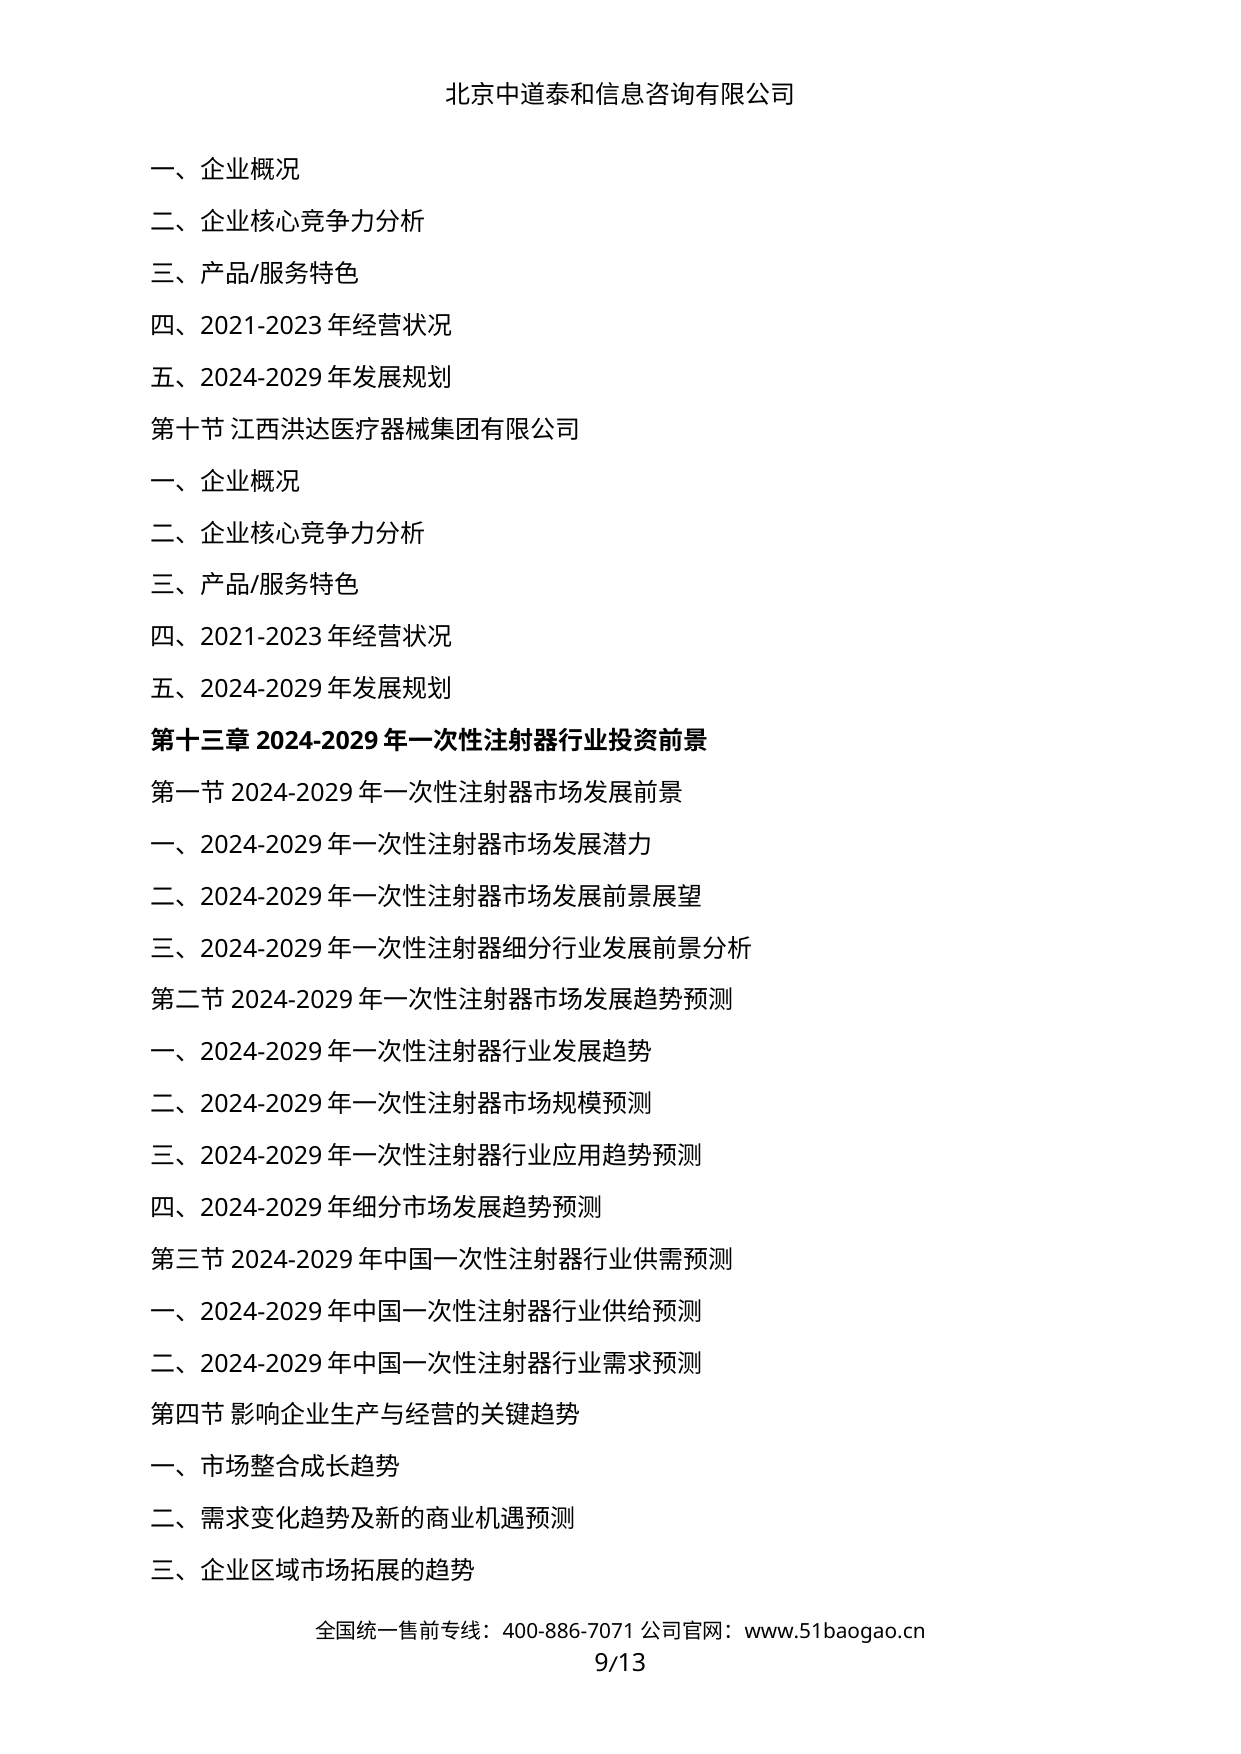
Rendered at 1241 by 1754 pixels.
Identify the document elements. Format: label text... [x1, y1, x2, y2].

text 第一节 2024-2029年一次性注射器市场发展前景 [150, 772, 1090, 809]
text 二、2024-2029年一次性注射器市场发展前景展望 [150, 876, 1090, 912]
text 二、2024-2029年一次性注射器市场规模预测 [150, 1084, 1090, 1120]
text 五、2024-2029年发展规划 [150, 357, 1090, 394]
text 二、2024-2029年中国一次性注射器行业需求预测 [150, 1343, 1090, 1379]
text 第二节 2024-2029年一次性注射器市场发展趋势预测 [150, 980, 1090, 1016]
text 三、产品/服务特色 [150, 254, 1090, 290]
text 三、企业区域市场拓展的趋势 [150, 1551, 1090, 1587]
text 二、企业核心竞争力分析 [150, 513, 1090, 549]
text 五、2024-2029年发展规划 [150, 669, 1090, 705]
text 第四节 影响企业生产与经营的关键趋势 [150, 1395, 1090, 1431]
text 一、2024-2029年一次性注射器市场发展潜力 [150, 824, 1090, 861]
text 三、2024-2029年一次性注射器行业应用趋势预测 [150, 1136, 1090, 1172]
text 三、2024-2029年一次性注射器细分行业发展前景分析 [150, 928, 1090, 964]
text 三、产品/服务特色 [150, 565, 1090, 601]
text 一、市场整合成长趋势 [150, 1447, 1090, 1483]
text 一、企业概况 [150, 461, 1090, 497]
text 一、2024-2029年一次性注射器行业发展趋势 [150, 1032, 1090, 1068]
text 二、企业核心竞争力分析 [150, 202, 1090, 238]
text 第十三章 2024-2029年一次性注射器行业投资前景 [150, 721, 1090, 757]
text 二、需求变化趋势及新的商业机遇预测 [150, 1499, 1090, 1535]
text 四、2021-2023年经营状况 [150, 306, 1090, 342]
text 四、2024-2029年细分市场发展趋势预测 [150, 1187, 1090, 1224]
text 一、企业概况 [150, 150, 1090, 186]
text 四、2021-2023年经营状况 [150, 617, 1090, 653]
text 第十节 江西洪达医疗器械集团有限公司 [150, 409, 1090, 446]
text 第三节 2024-2029年中国一次性注射器行业供需预测 [150, 1239, 1090, 1276]
text 一、2024-2029年中国一次性注射器行业供给预测 [150, 1291, 1090, 1327]
